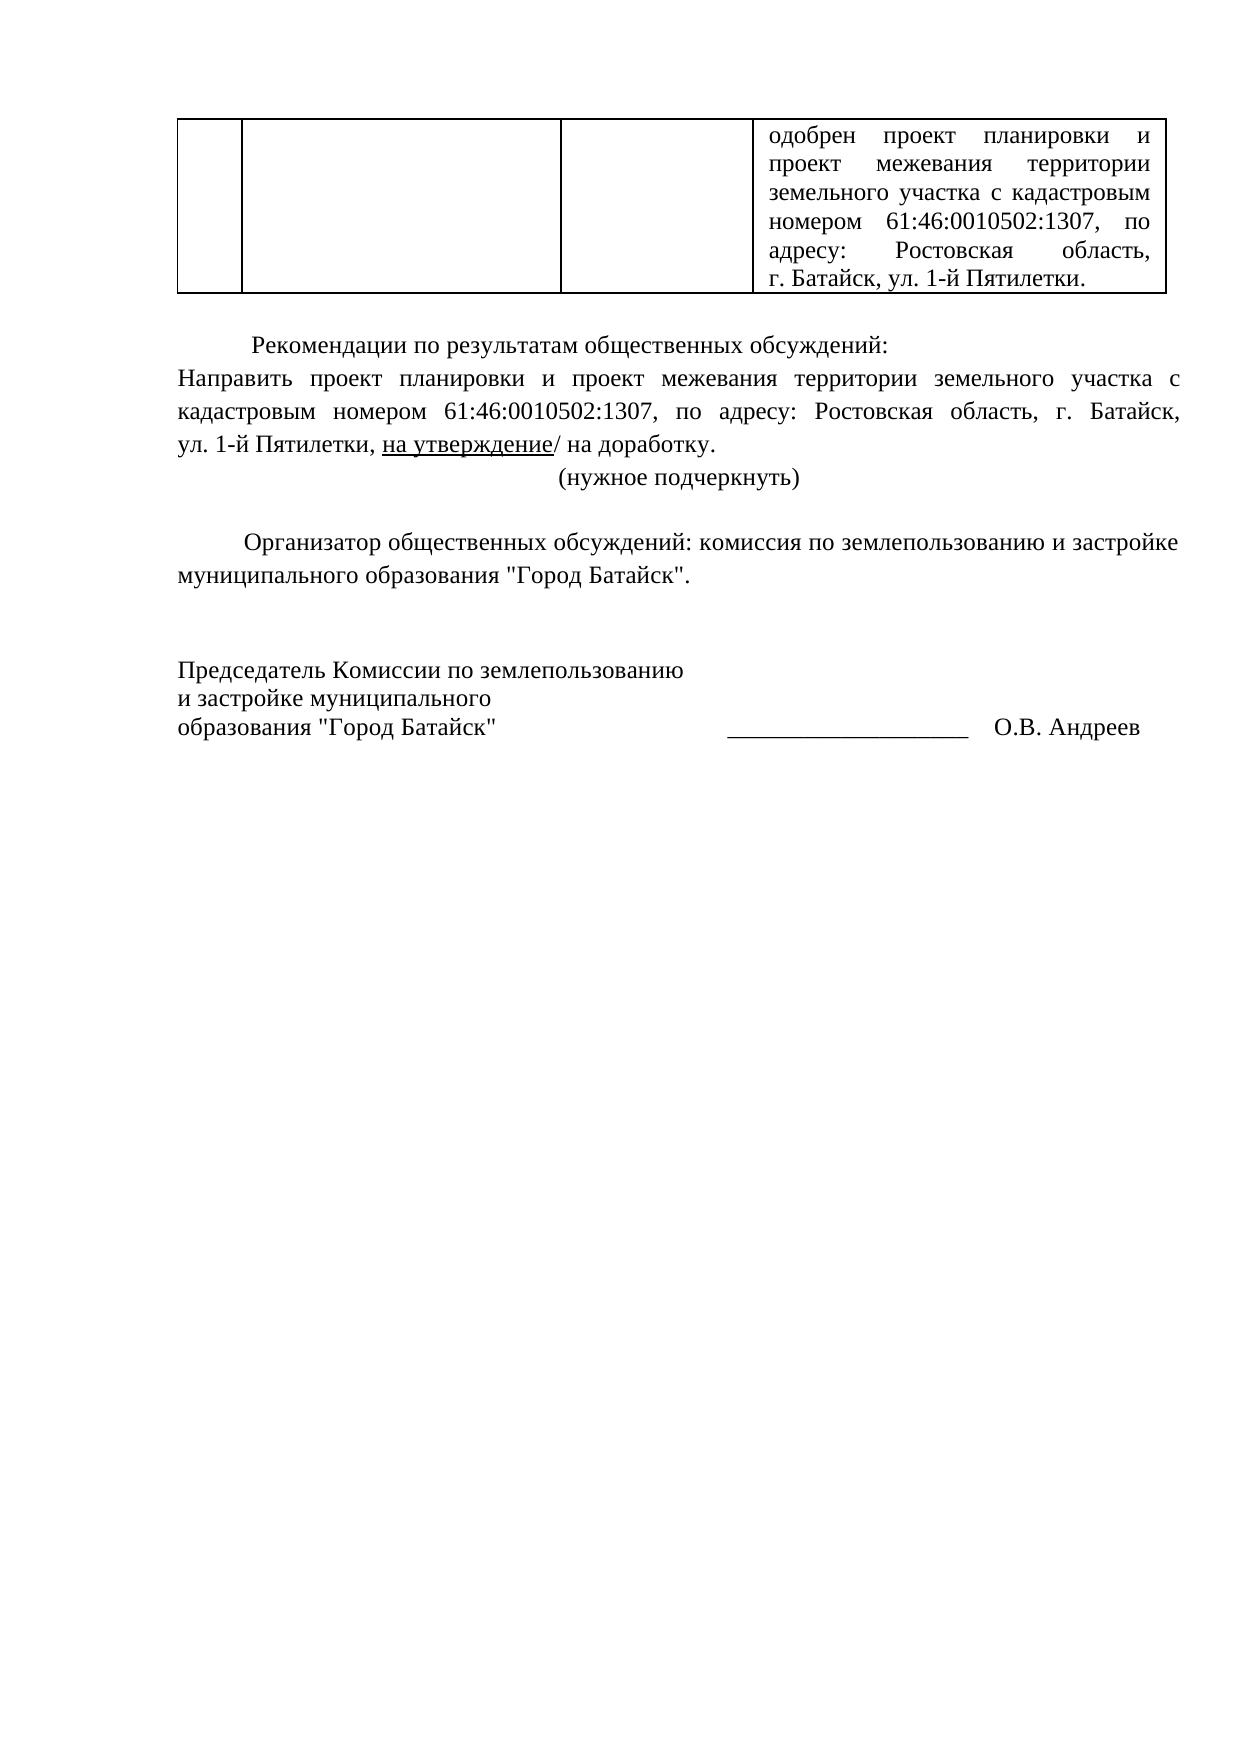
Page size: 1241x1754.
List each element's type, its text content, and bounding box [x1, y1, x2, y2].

text Рекомендации по результатам общественных обсуждений: [177, 294, 1181, 359]
text Направить проект планировки и проект межевания территории земельного участка с кадастровым номером 61:46:0010502:1307, по адресу: Ростовская область, г. Батайск, ул. 1-й Пятилетки, на утверждение/ на доработку. [177, 359, 1181, 458]
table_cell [754, 120, 1165, 292]
text Организатор общественных обсуждений: комиссия по землепользованию и застройке муниципального образования "Город Батайск". [177, 491, 1181, 589]
text (нужное подчеркнуть) [177, 458, 1181, 491]
text образования "Город Батайск" ___________________ О.В. Андреев [177, 712, 1181, 741]
table_cell 1 [178, 120, 241, 292]
text Председатель Комиссии по землепользованию [177, 655, 1181, 683]
table_cell [243, 120, 560, 292]
text и застройке муниципального [177, 683, 1181, 712]
table_cell [562, 120, 752, 292]
